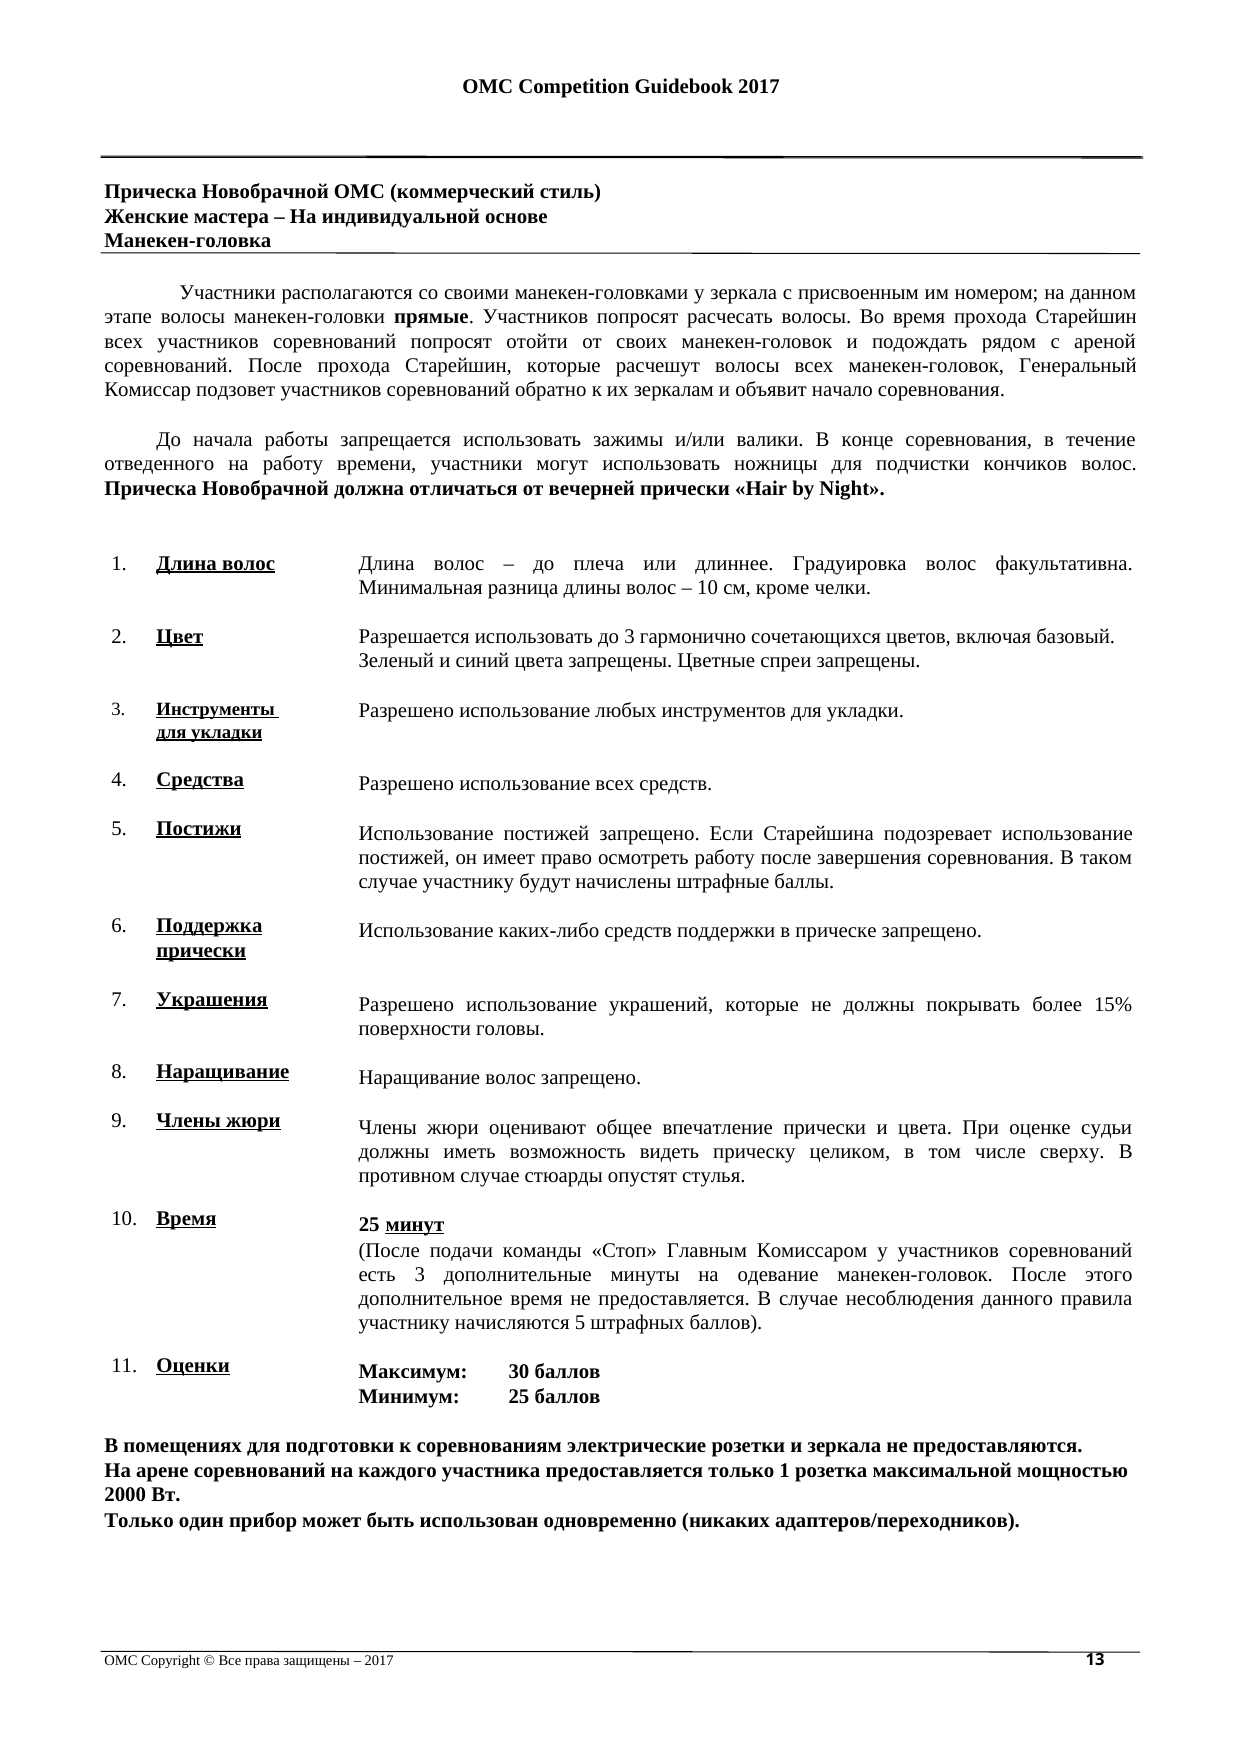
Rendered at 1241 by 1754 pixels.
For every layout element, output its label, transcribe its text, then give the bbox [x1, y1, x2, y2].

text Члены жюри оценивают общее впечатление прически и цвета. При оценке судьи должны иметь возможность видеть прическу целиком, в том числе сверху. В противном случае стюарды опустят стулья. [358, 1115, 1133, 1187]
text Наращивание волос запрещено. [358, 1065, 1137, 1089]
text Максимум: 30 баллов [358, 1359, 1137, 1383]
text Разрешается использовать до 3 гармонично сочетающихся цветов, включая базовый. [358, 624, 1137, 648]
list минут [358, 1212, 1137, 1236]
list Оценки [111, 1353, 289, 1377]
text На арене соревнований на каждого участника предоставляется только 1 розетка максимальной мощностью 2000 Вт. [104, 1458, 1137, 1506]
text Длина волос – до плеча или длиннее. Градуировка волос факультативна. Минимальная разница длины волос – 10 см, кроме челки. [358, 552, 1133, 599]
list Постижи [111, 816, 289, 840]
text OMC Competition Guidebook 2017 [104, 74, 1137, 98]
list Поддержка [111, 913, 289, 937]
text Использование каких-либо средств поддержки в прическе запрещено. [358, 918, 1137, 942]
text Разрешено использование украшений, которые не должны покрывать более 15% поверхности головы. [358, 993, 1133, 1040]
list Наращивание [111, 1059, 289, 1083]
text В помещениях для подготовки к соревнованиям электрические розетки и зеркала не предоставляются. [104, 1432, 1137, 1457]
text Участники располагаются со своими манекен-головками у зеркала с присвоенным им номером; на данном этапе волосы манекен-головки прямые. Участников попросят расчесать волосы. Во время прохода Старейшин всех участников соревнований попросят отойти от своих манекен-головок и подождать рядом с ареной соревнований. После прохода Старейшин, которые расчешут волосы всех манекен-головок, Генеральный Комиссар подзовет участников соревнований обратно к их зеркалам и объявит начало соревнования. [104, 280, 1137, 401]
text прически [156, 938, 289, 962]
list Украшения [111, 986, 289, 1011]
text (После подачи команды «Стоп» Главным Комиссаром у участников соревнований есть 3 дополнительные минуты на одевание манекен-головок. После этого дополнительное время не предоставляется. В случае несоблюдения данного правила участнику начисляются 5 штрафных баллов). [358, 1238, 1133, 1334]
text Только один прибор может быть использован одновременно (никаких адаптеров/переходников). [104, 1508, 1137, 1532]
text Разрешено использование любых инструментов для укладки. [358, 697, 1137, 722]
text Женские мастера – На индивидуальной основе [104, 204, 1137, 228]
list Средства [111, 767, 289, 791]
text Манекен-головка [104, 228, 1137, 252]
text OMC Copyright © Все права защищены – 2017 13 [104, 1648, 1137, 1671]
text Минимум: 25 баллов [358, 1384, 1137, 1408]
text Разрешено использование всех средств. [358, 771, 1137, 795]
list Члены жюри [111, 1108, 289, 1132]
text Прическа Новобрачной ОМС (коммерческий стиль) [104, 179, 1137, 203]
list Инструменты для укладки [111, 698, 287, 742]
list Длина волос [111, 551, 289, 575]
list Время [111, 1206, 289, 1230]
text До начала работы запрещается использовать зажимы и/или валики. В конце соревнования, в течение отведенного на работу времени, участники могут использовать ножницы для подчистки кончиков волос. Прическа Новобрачной должна отличаться от вечерней прически «Hair by Night». [104, 427, 1137, 499]
list Цвет [111, 623, 289, 648]
text Зеленый и синий цвета запрещены. Цветные спреи запрещены. [358, 648, 1137, 672]
text Использование постижей запрещено. Если Старейшина подозревает использование постижей, он имеет право осмотреть работу после завершения соревнования. В таком случае участнику будут начислены штрафные баллы. [358, 821, 1133, 893]
